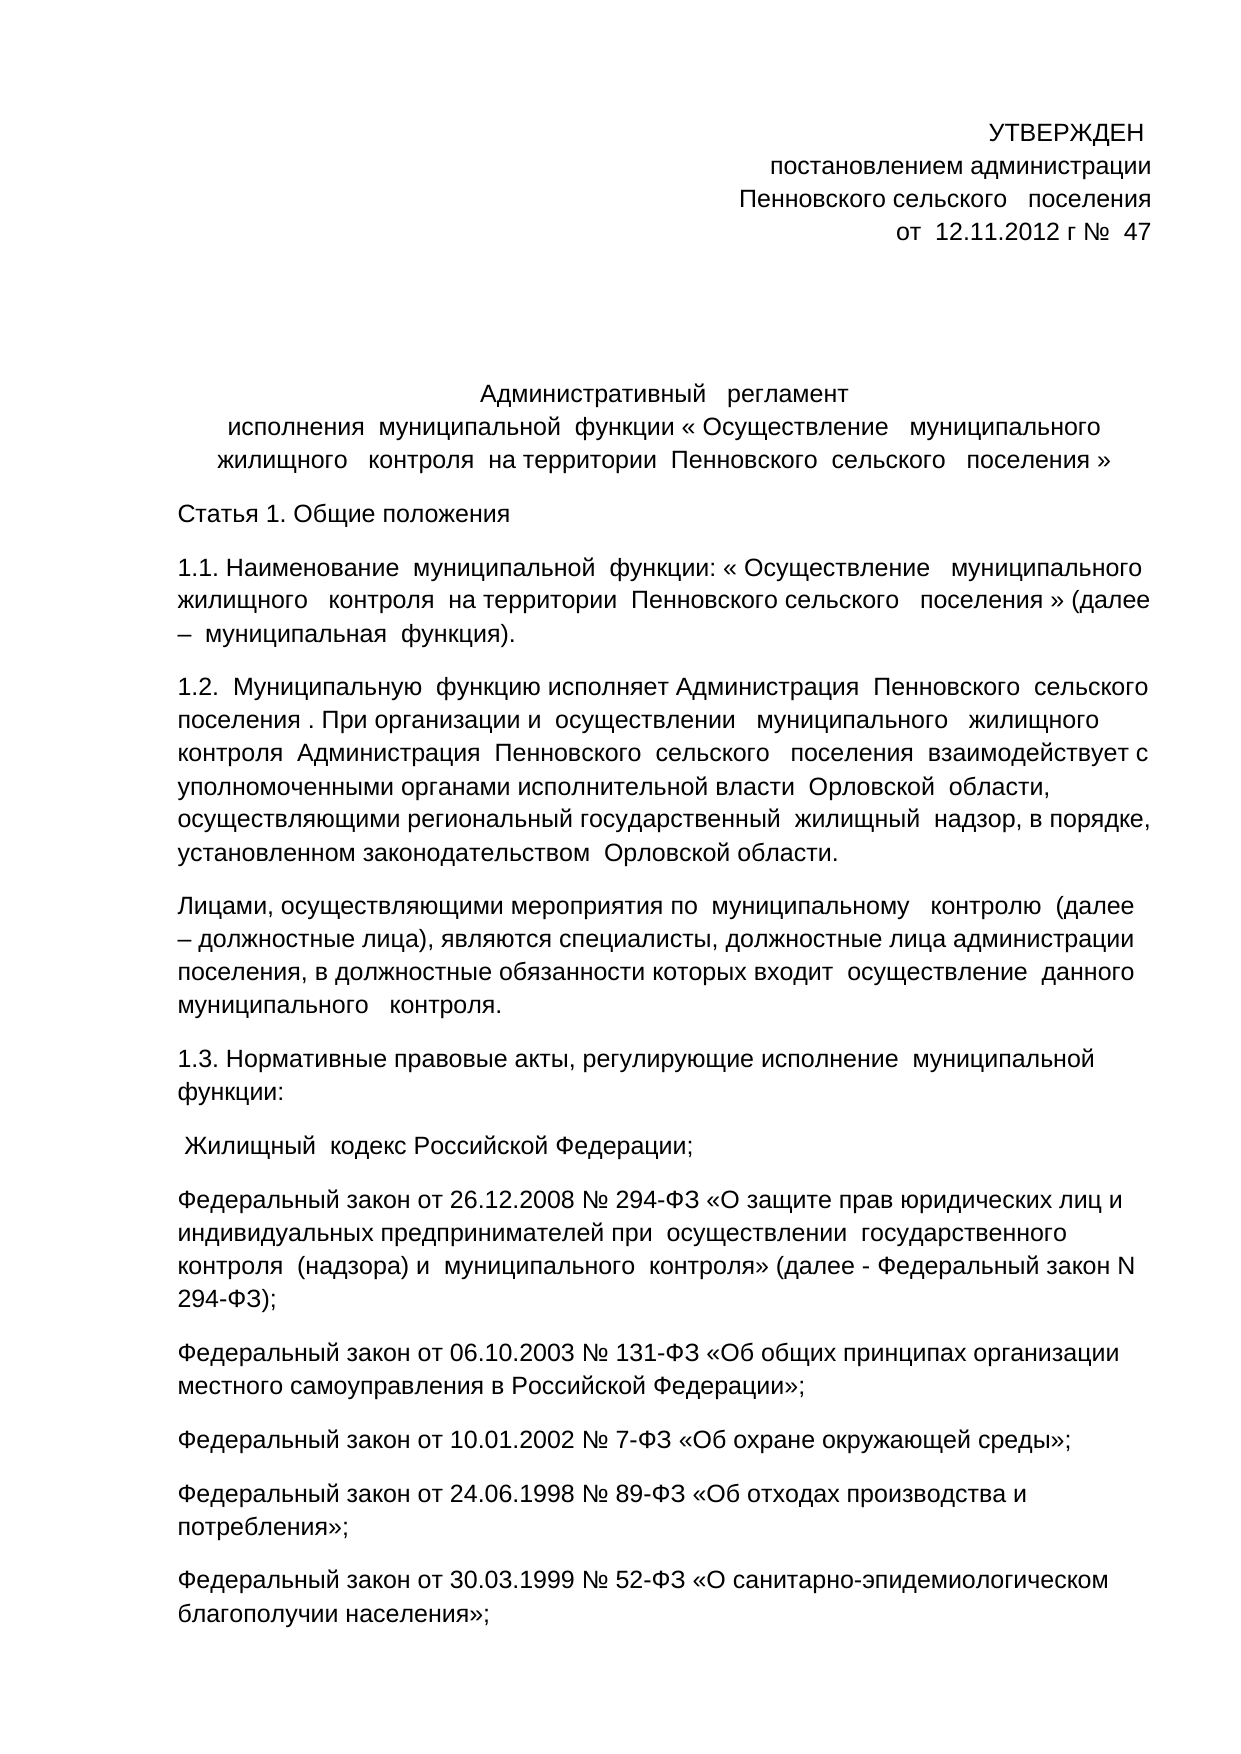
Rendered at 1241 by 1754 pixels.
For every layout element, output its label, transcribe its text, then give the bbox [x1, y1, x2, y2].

text Административный регламент [177, 379, 1152, 407]
text Федеральный закон от 06.10.2003 № 131-ФЗ «Об общих принципах организации местного самоуправления в Российской Федерации»; [177, 1338, 1152, 1400]
text Статья 1. Общие положения [177, 499, 1152, 527]
text Пенновского сельского поселения [177, 184, 1152, 213]
text Федеральный закон от 10.01.2002 № 7-ФЗ «Об охране окружающей среды»; [177, 1425, 1152, 1453]
text УТВЕРЖДЕН [177, 118, 1152, 147]
text от 12.11.2012 г № 47 [177, 217, 1152, 246]
text Федеральный закон от 26.12.2008 № 294-ФЗ «О защите прав юридических лиц и индивидуальных предпринимателей при осуществлении государственного контроля (надзора) и муниципального контроля» (далее - Федеральный закон N 294-ФЗ); [177, 1185, 1152, 1313]
text Федеральный закон от 30.03.1999 № 52-ФЗ «О санитарно-эпидемиологическом благополучии населения»; [177, 1566, 1152, 1627]
text 1.2. Муниципальную функцию исполняет Администрация Пенновского сельского поселения . При организации и осуществлении муниципального жилищного контроля Администрация Пенновского сельского поселения взаимодействует с уполномоченными органами исполнительной власти Орловской области, осуществляющими региональный государственный жилищный надзор, в порядке, установленном законодательством Орловской области. [177, 672, 1152, 866]
text 1.3. Нормативные правовые акты, регулирующие исполнение муниципальной функции: [177, 1044, 1152, 1106]
text постановлением администрации [177, 151, 1152, 180]
text Жилищный кодекс Российской Федерации; [177, 1131, 1152, 1160]
text Лицами, осуществляющими мероприятия по муниципальному контролю (далее – должностные лица), являются специалисты, должностные лица администрации поселения, в должностные обязанности которых входит осуществление данного муниципального контроля. [177, 891, 1152, 1019]
text исполнения муниципальной функции « Осуществление муниципального жилищного контроля на территории Пенновского сельского поселения » [177, 412, 1152, 473]
text 1.1. Наименование муниципальной функции: « Осуществление муниципального жилищного контроля на территории Пенновского сельского поселения » (далее – муниципальная функция). [177, 552, 1152, 647]
text Федеральный закон от 24.06.1998 № 89-ФЗ «Об отходах производства и потребления»; [177, 1479, 1152, 1540]
